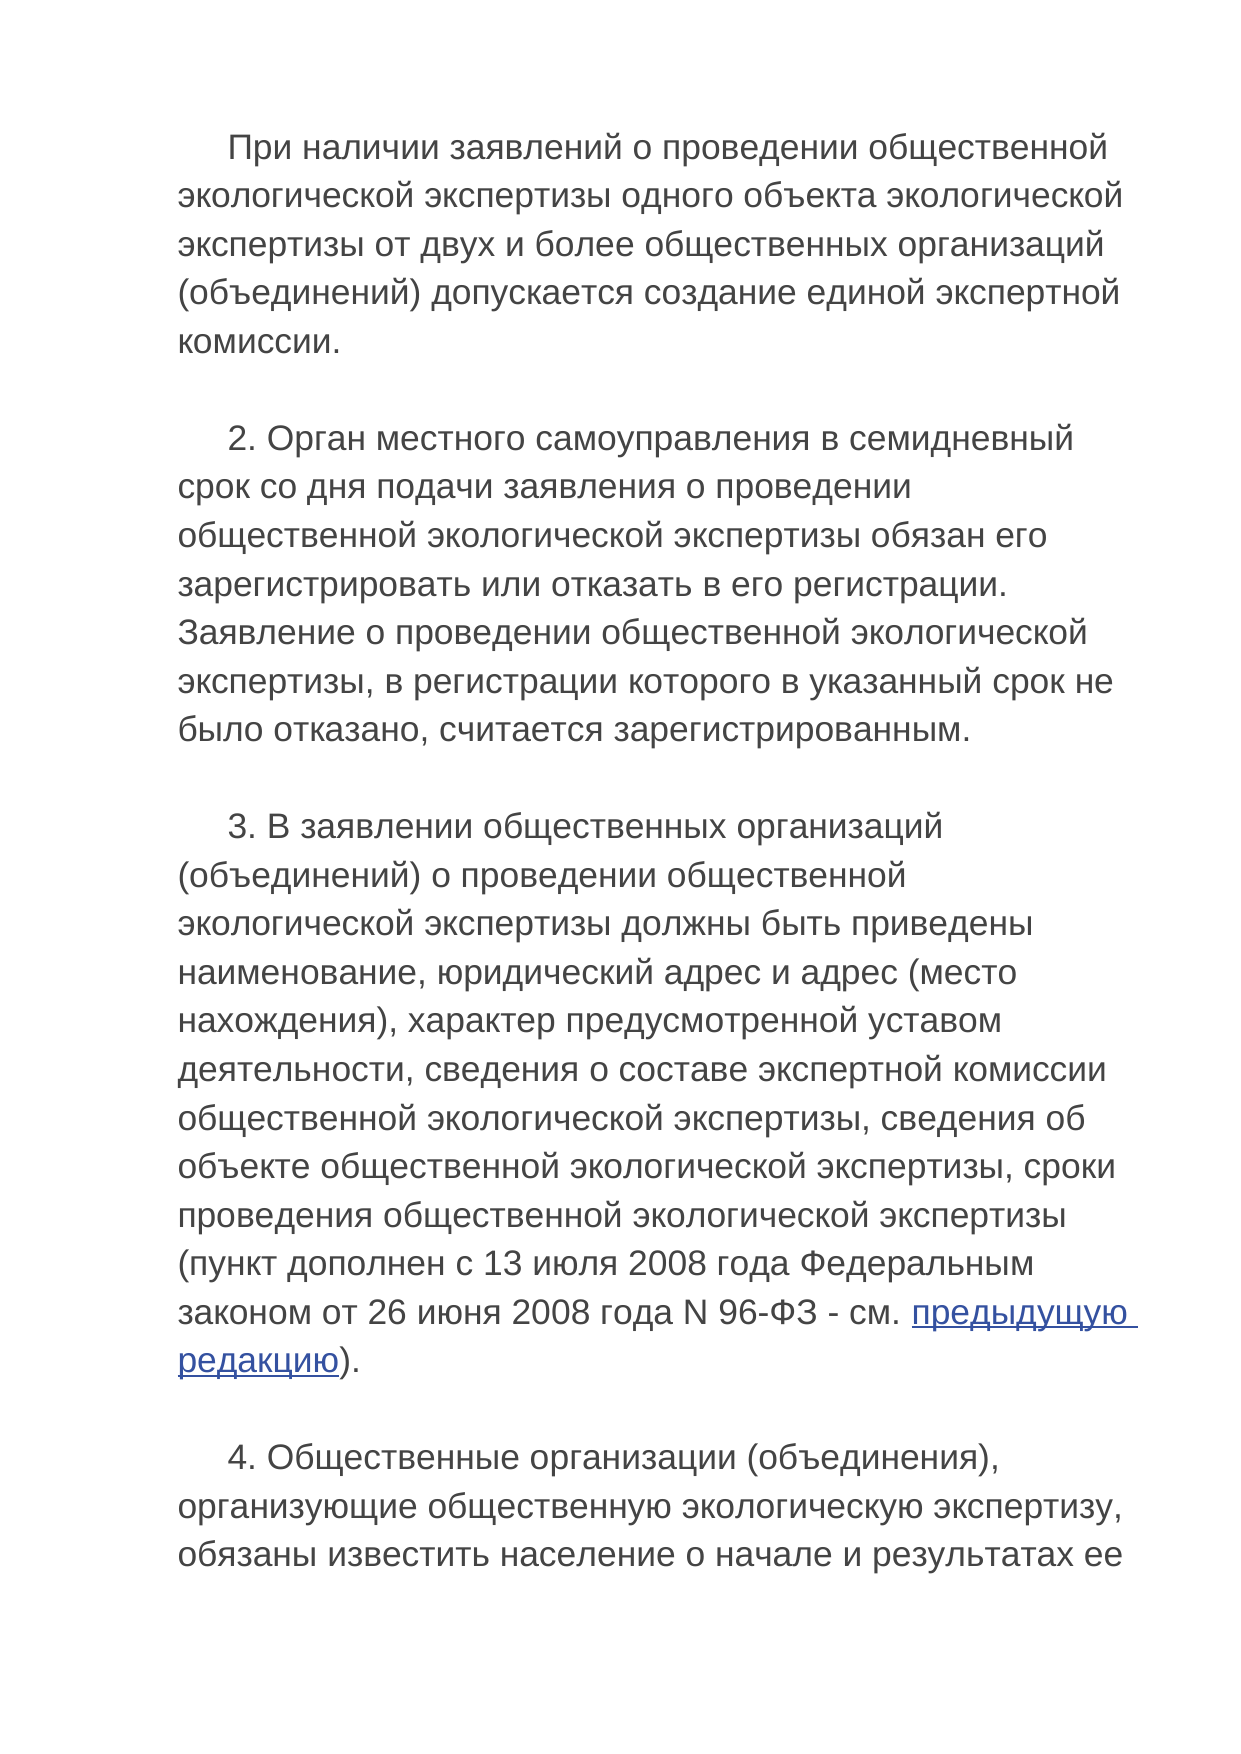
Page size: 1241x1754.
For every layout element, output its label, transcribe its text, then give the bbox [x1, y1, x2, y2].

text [177, 1429, 1152, 1574]
text 3. В заявлении общественных организаций (объединений) о проведении общественной экологической экспертизы должны быть приведены наименование, юридический адрес и адрес (место нахождения), характер предусмотренной уставом деятельности, сведения о составе экспертной комиссии общественной экологической экспертизы, сведения об объекте общественной экологической экспертизы, сроки проведения общественной экологической экспертизы (пункт дополнен с 13 июля 2008 года Федеральным законом от 26 июня 2008 года N 96-ФЗ - см. предыдущую редакцию). [177, 798, 1152, 1429]
text 2. Орган местного самоуправления в семидневный срок со дня подачи заявления о проведении общественной экологической экспертизы обязан его зарегистрировать или отказать в его регистрации. Заявление о проведении общественной экологической экспертизы, в регистрации которого в указанный срок не было отказано, считается зарегистрированным. [177, 409, 1152, 798]
text При наличии заявлений о проведении общественной экологической экспертизы одного объекта экологической экспертизы от двух и более общественных организаций (объединений) допускается создание единой экспертной комиссии. [177, 118, 1152, 409]
